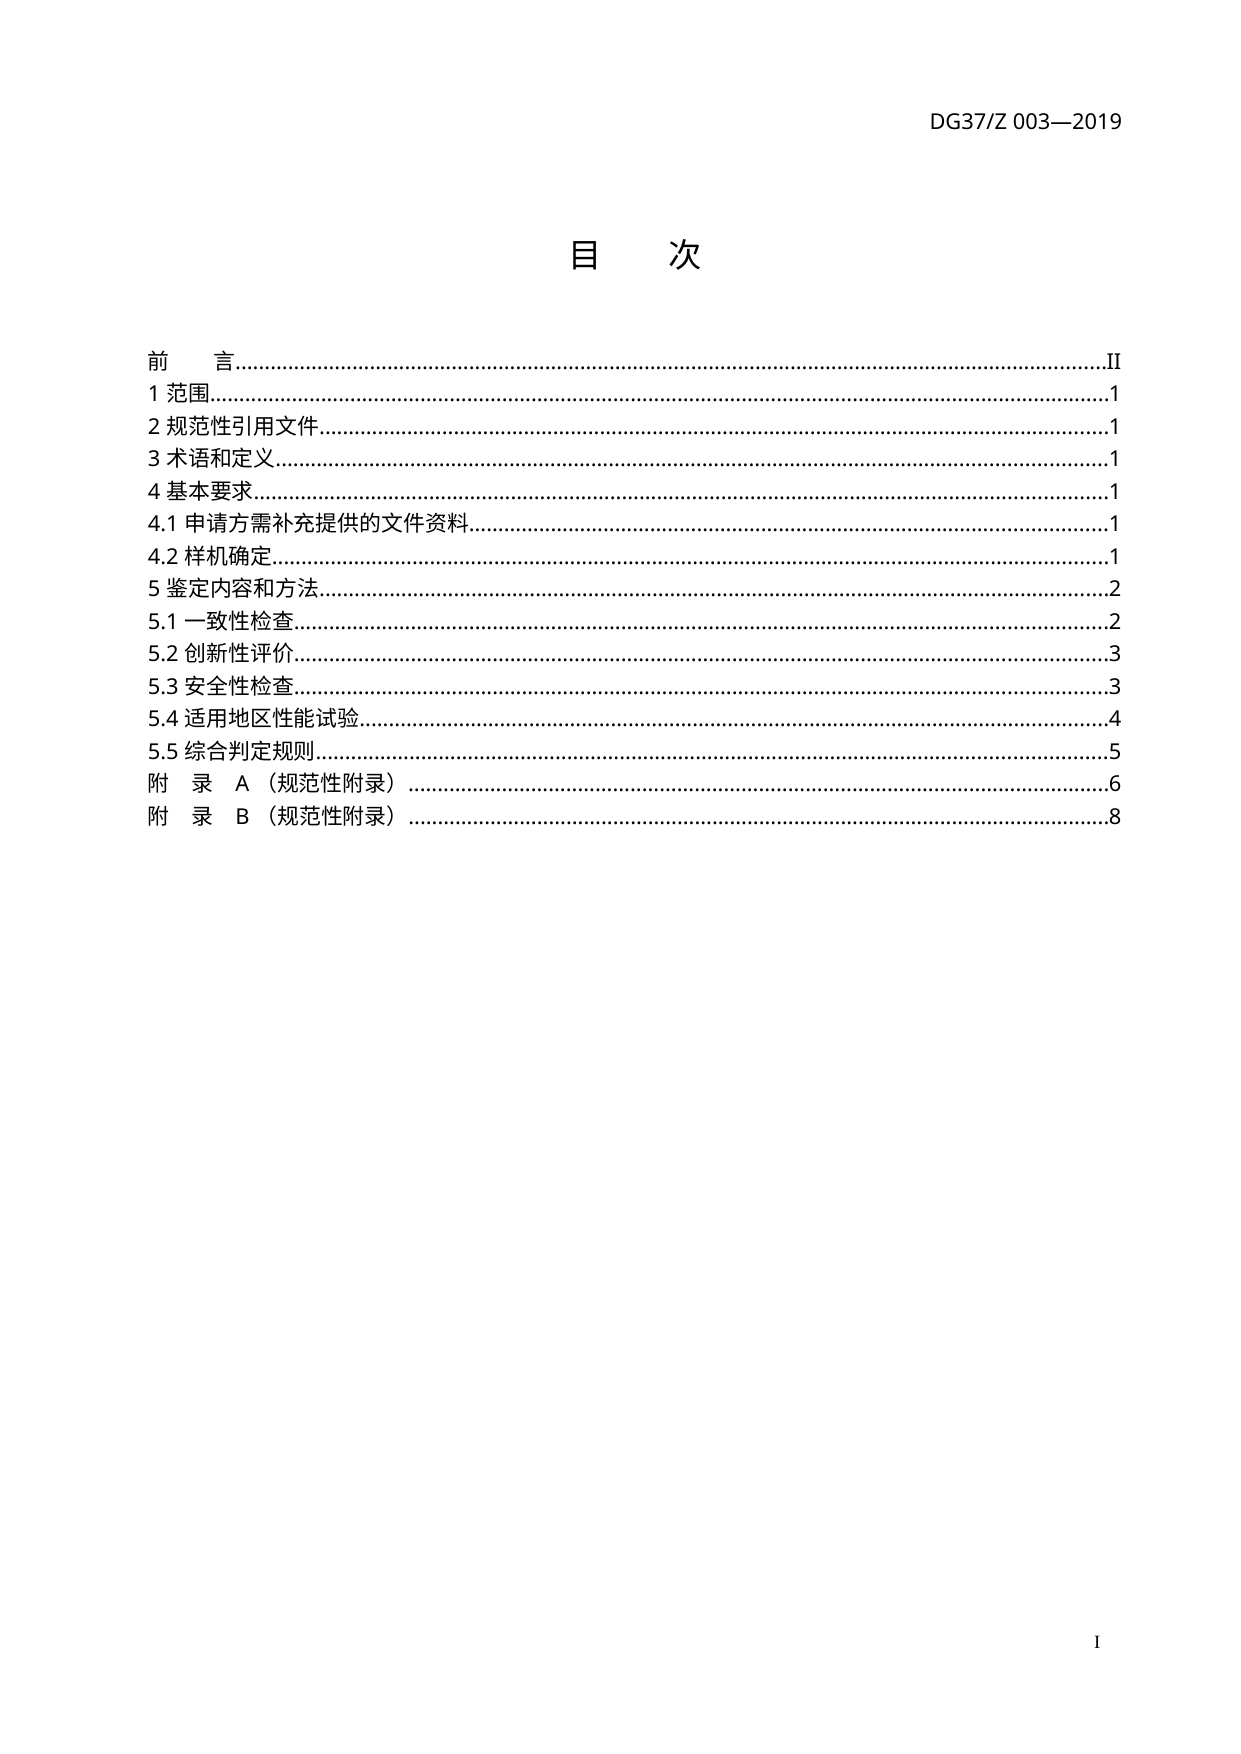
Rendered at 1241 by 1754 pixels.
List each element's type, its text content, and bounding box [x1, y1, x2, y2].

text 1 范围 1 [148, 376, 1122, 409]
text 前 言 II [148, 344, 1122, 376]
text 目 次 [148, 220, 1122, 285]
text 5 鉴定内容和方法 2 [148, 571, 1122, 604]
text 附 录 B （规范性附录） 8 [148, 799, 1122, 831]
text 5.2 创新性评价 3 [148, 636, 1122, 669]
text 5.1 一致性检查 2 [148, 604, 1122, 636]
text 5.3 安全性检查 3 [148, 669, 1122, 701]
text 3 术语和定义 1 [148, 441, 1122, 474]
text 4.1 申请方需补充提供的文件资料 1 [148, 506, 1122, 539]
text 附 录 A （规范性附录） 6 [148, 766, 1122, 799]
text 5.5 综合判定规则 5 [148, 734, 1122, 766]
text 2 规范性引用文件 1 [148, 409, 1122, 441]
text 5.4 适用地区性能试验 4 [148, 701, 1122, 734]
text 4.2 样机确定 1 [148, 539, 1122, 571]
text 4 基本要求 1 [148, 474, 1122, 506]
